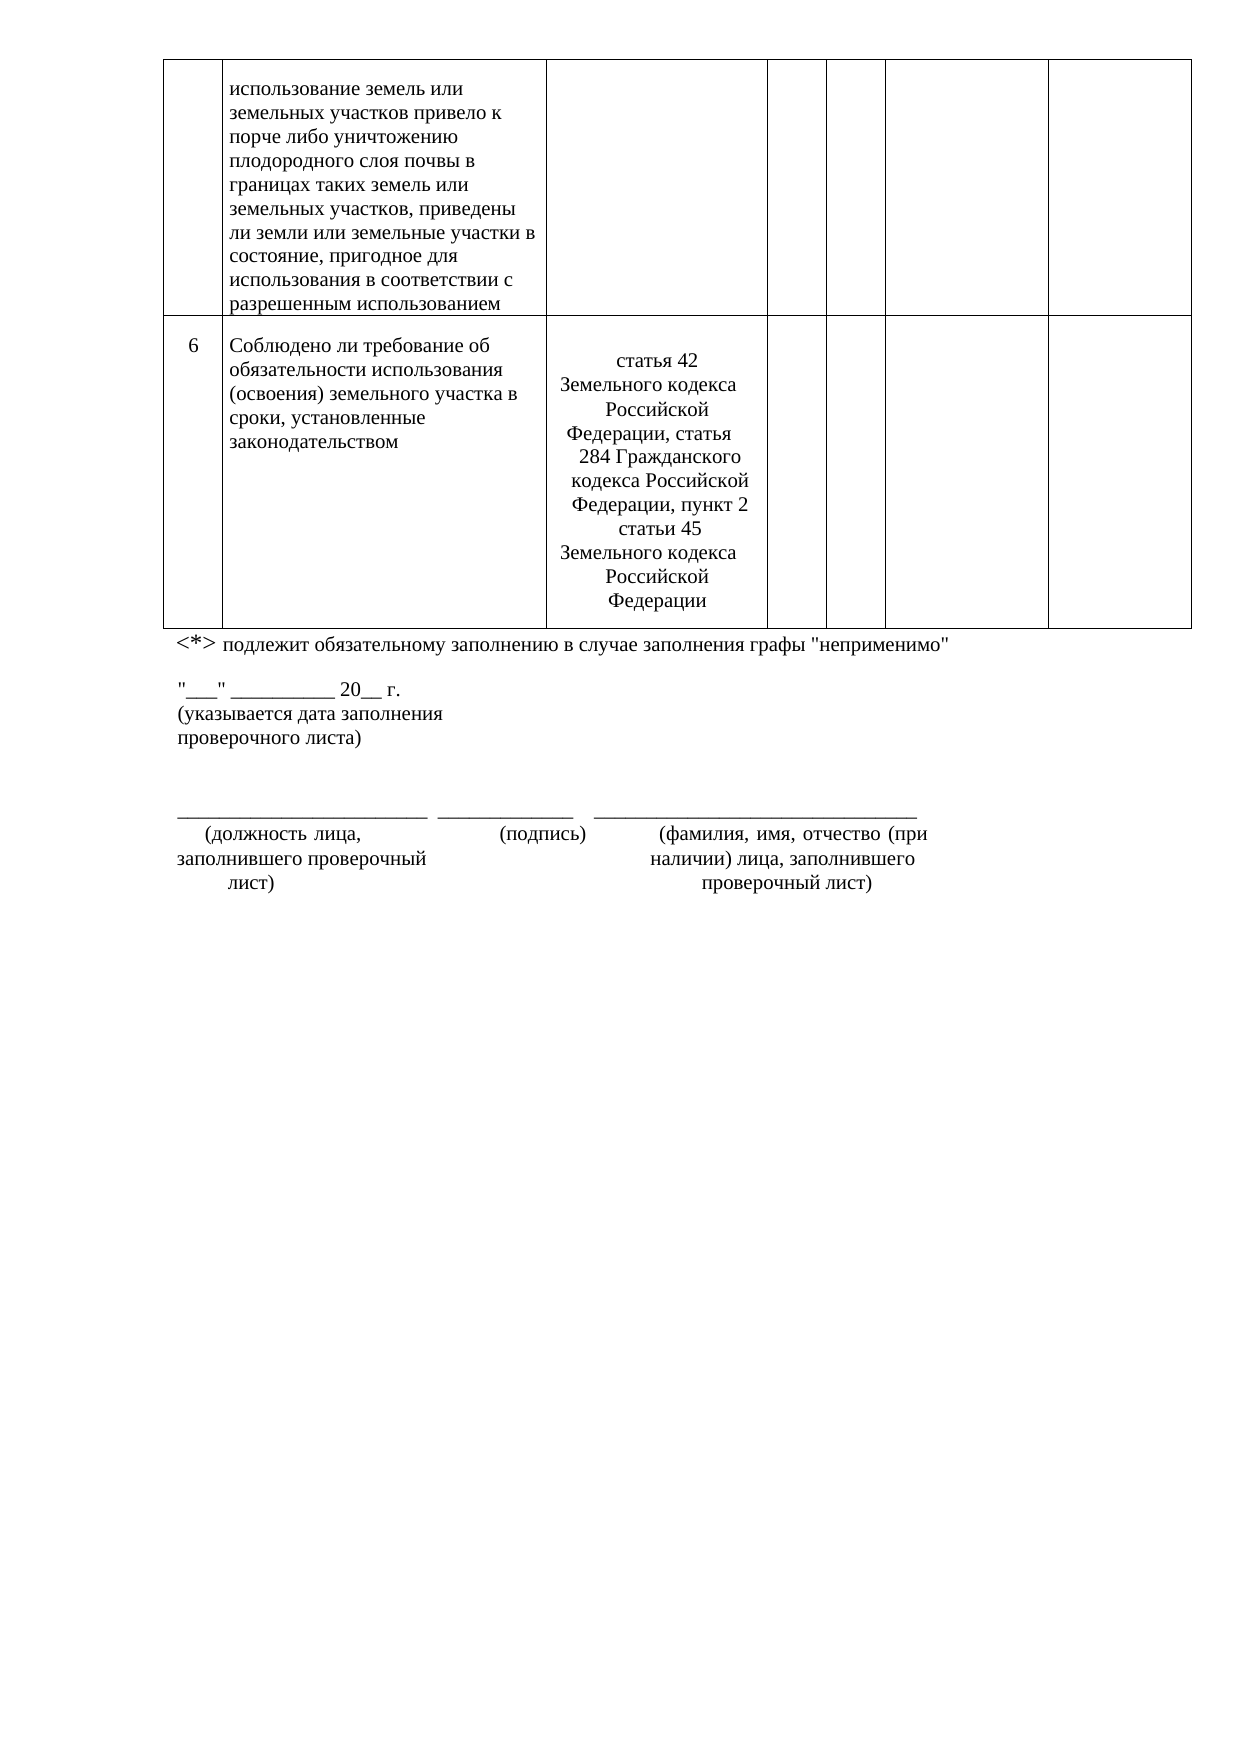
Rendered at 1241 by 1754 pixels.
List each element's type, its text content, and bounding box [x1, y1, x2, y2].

table_cell [1049, 316, 1191, 627]
table_cell [768, 60, 826, 315]
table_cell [223, 60, 546, 315]
table_cell [768, 316, 826, 627]
table_cell 6 [164, 316, 222, 627]
text <*> подлежит обязательному заполнению в случае заполнения графы "неприменимо" [176, 629, 1152, 657]
text ________________________ _____________ _______________________________ [177, 797, 1152, 821]
table_cell [886, 60, 1048, 315]
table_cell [547, 60, 767, 315]
text (должность лица, (подпись) (фамилия, имя, отчество (при заполнившего проверочный наличии) лица, заполнившего [176, 821, 930, 869]
table_cell [1049, 60, 1191, 315]
text "___" __________ 20__ г. (указывается дата заполнения проверочного листа) [177, 677, 457, 749]
table_cell 5 [164, 60, 222, 315]
table_cell статья 42 Земельного кодекса Российской Федерации, статья 284 Гражданского кодекса Российской Федерации, пункт 2 статьи 45 Земельного кодекса Российской Федерации [547, 316, 767, 627]
text лист) проверочный лист) [176, 870, 1152, 894]
table_cell [827, 316, 885, 627]
table_cell [886, 316, 1048, 627]
table_cell Соблюдено ли требование об обязательности использования (освоения) земельного участка в сроки, установленные законодательством [223, 316, 546, 627]
table_cell [827, 60, 885, 315]
